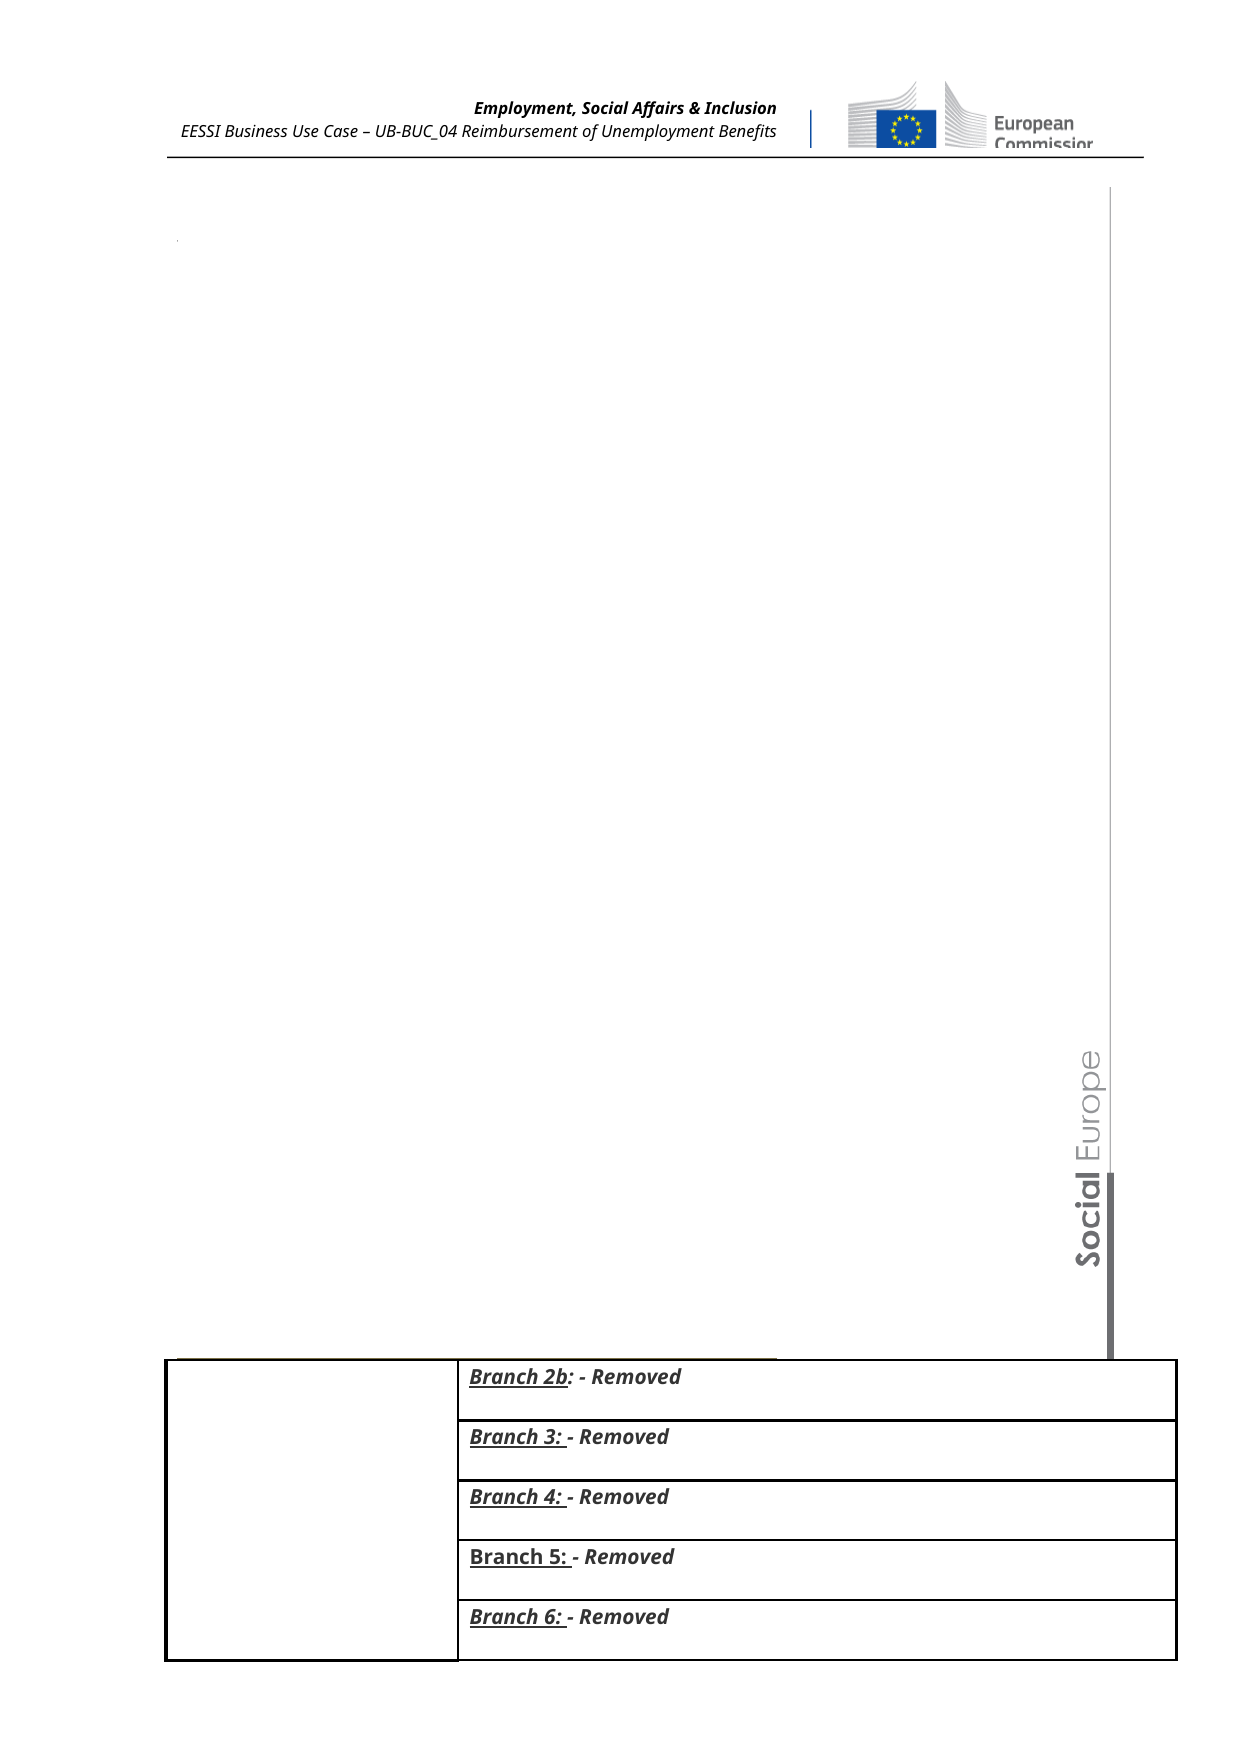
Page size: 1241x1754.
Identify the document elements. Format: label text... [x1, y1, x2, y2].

table_cell Branch 2b: - Removed [459, 1361, 1175, 1419]
picture [808, 81, 1093, 147]
picture [177, 187, 1114, 1359]
table_cell - Removed [459, 1422, 1175, 1479]
table_cell - Removed [459, 1601, 1175, 1659]
table_cell - Removed [459, 1482, 1175, 1539]
table_cell - Removed [459, 1541, 1175, 1599]
